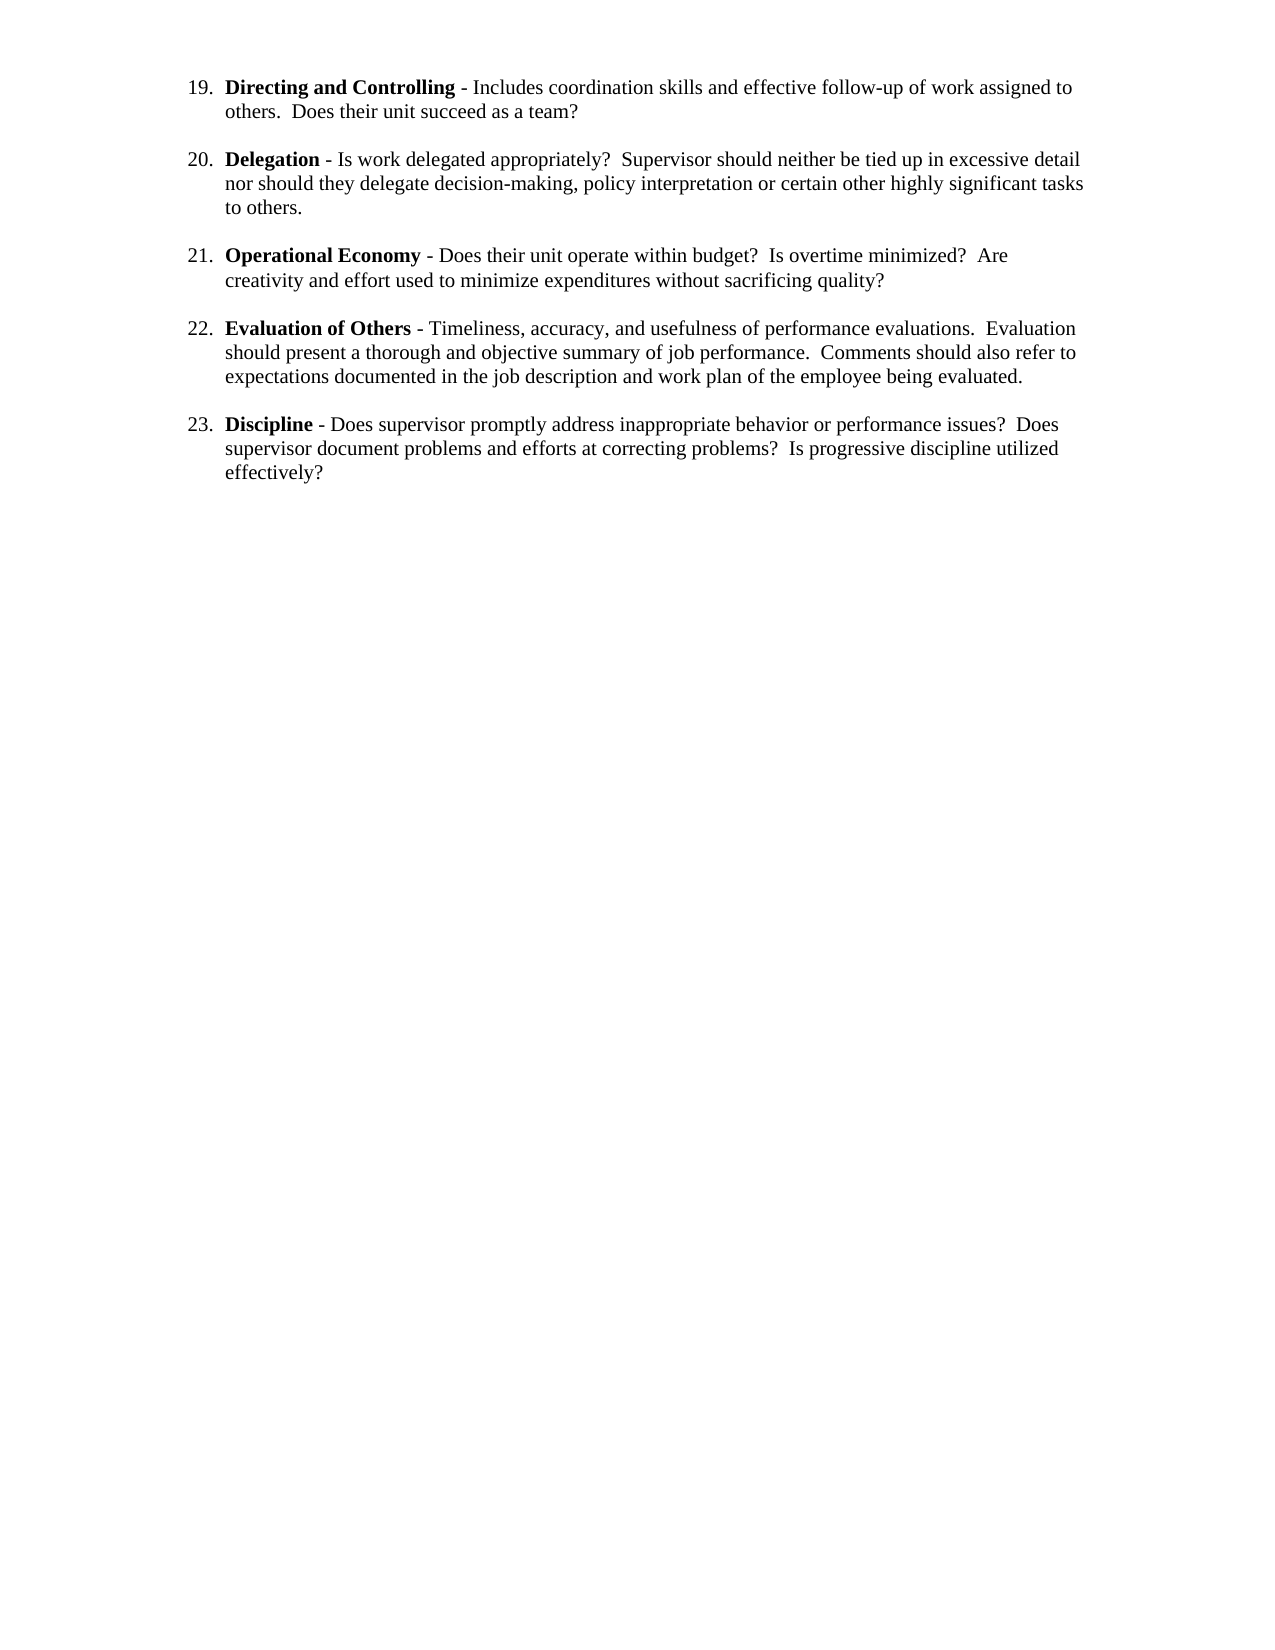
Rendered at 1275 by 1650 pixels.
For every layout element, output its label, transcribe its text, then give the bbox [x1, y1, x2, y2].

list Discipline - Does supervisor promptly address inappropriate behavior or performance issues? Does supervisor document problems and efforts at correcting problems? Is progressive discipline utilized effectively? [187, 412, 1087, 484]
list Operational Economy - Does their unit operate within budget? Is overtime minimized? Are creativity and effort used to minimize expenditures without sacrificing quality? [187, 243, 1087, 292]
list Delegation - Is work delegated appropriately? Supervisor should neither be tied up in excessive detail nor should they delegate decision-making, policy interpretation or certain other highly significant tasks to others. [187, 147, 1087, 219]
list Directing and Controlling - Includes coordination skills and effective follow-up of work assigned to others. Does their unit succeed as a team? [187, 75, 1087, 123]
list Evaluation of Others - Timeliness, accuracy, and usefulness of performance evaluations. Evaluation should present a thorough and objective summary of job performance. Comments should also refer to expectations documented in the job description and work plan of the employee being evaluated. [187, 316, 1087, 388]
